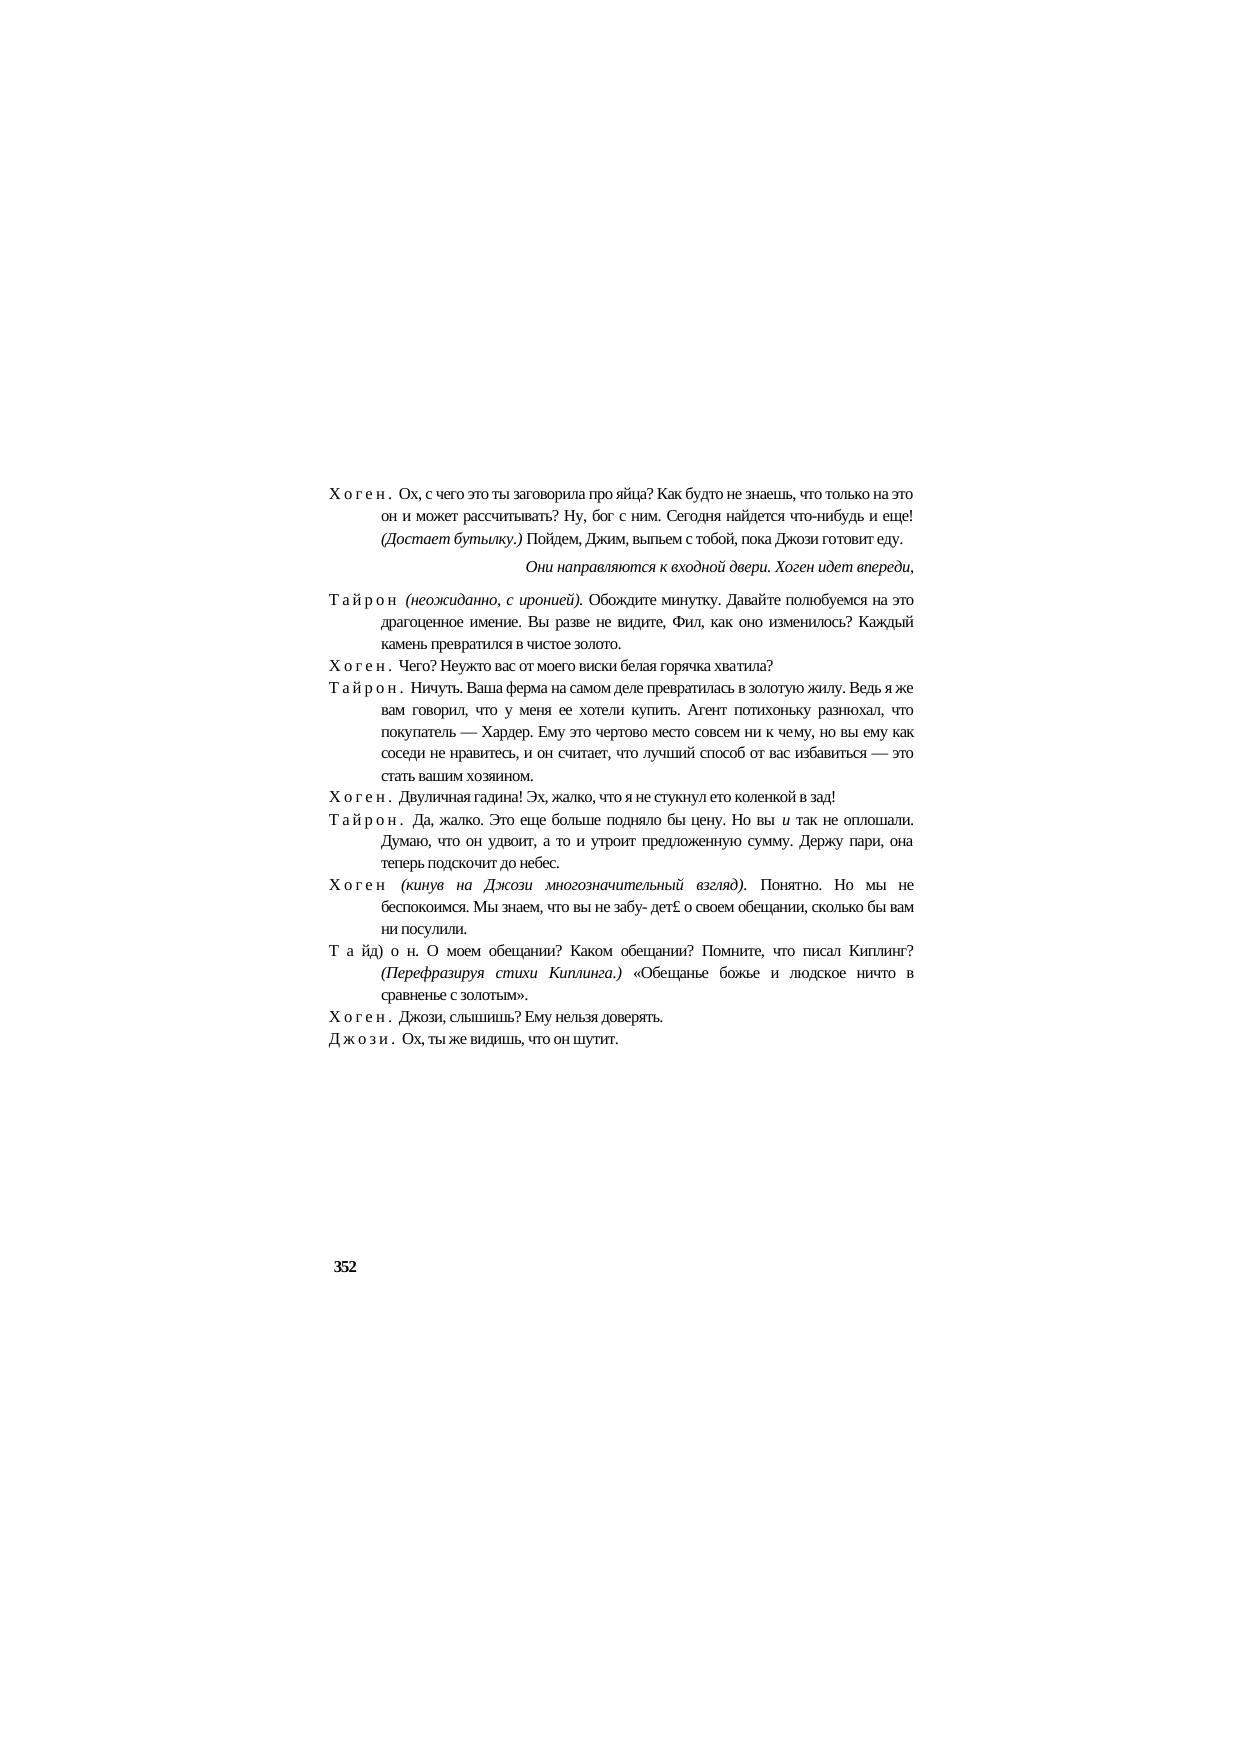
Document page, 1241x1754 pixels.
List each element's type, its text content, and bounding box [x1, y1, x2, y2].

text Тайрон. Да, жалко. Это еще больше подняло бы цену. Но вы и так не оплошали. Думаю, что он удвоит, а то и утроит предложенную сумму. Держу пари, она теперь подскочит до небес. [329, 807, 914, 873]
text Хоген. Ох, с чего это ты заговорила про яйца? Как будто не знаешь, что только на это он и может рассчитывать? Ну, бог с ним. Сегодня найдется что-нибудь и еще! (Достает бутылку.) Пойдем, Джим, выпьем с тобой, пока Джози готовит еду. [329, 482, 914, 549]
text Хоген. Двуличная гадина! Эх, жалко, что я не стукнул ето коленкой в зад! [329, 785, 914, 807]
text Хоген (кинув на Джози многозначительный взгляд). Понятно. Но мы не беспокоимся. Мы знаем, что вы не забу- дет£ о своем обещании, сколько бы вам ни посулили. [329, 873, 914, 939]
text Т а йд) о н. О моем обещании? Каком обещании? Помните, что писал Киплинг? (Перефразируя стихи Киплинга.) «Обещанье божье и людское ничто в сравненье с золотым». [329, 939, 914, 1005]
text 352 [334, 1260, 358, 1276]
text Они направляются к входной двери. Хоген идет впереди, [327, 559, 914, 576]
text Джози. Ох, ты же видишь, что он шутит. [329, 1027, 918, 1049]
text Хоген. Чего? Неужто вас от моего виски белая горячка хватила? [329, 653, 914, 676]
text Хоген. Джози, слышишь? Ему нельзя доверять. [329, 1005, 918, 1027]
text Тайрон (неожиданно, с иронией). Обождите минутку. Давайте полюбуемся на это драгоценное имение. Вы разве не видите, Фил, как оно изменилось? Каждый камень превратился в чистое золото. [329, 588, 914, 653]
text Тайрон. Ничуть. Ваша ферма на самом деле превратилась в золотую жилу. Ведь я же вам говорил, что у меня ее хотели купить. Агент потихоньку разнюхал, что покупатель — Хардер. Ему это чертово место совсем ни к чему, но вы ему как соседи не нравитесь, и он считает, что лучший способ от вас избавиться — это стать вашим хозяином. [329, 676, 914, 785]
